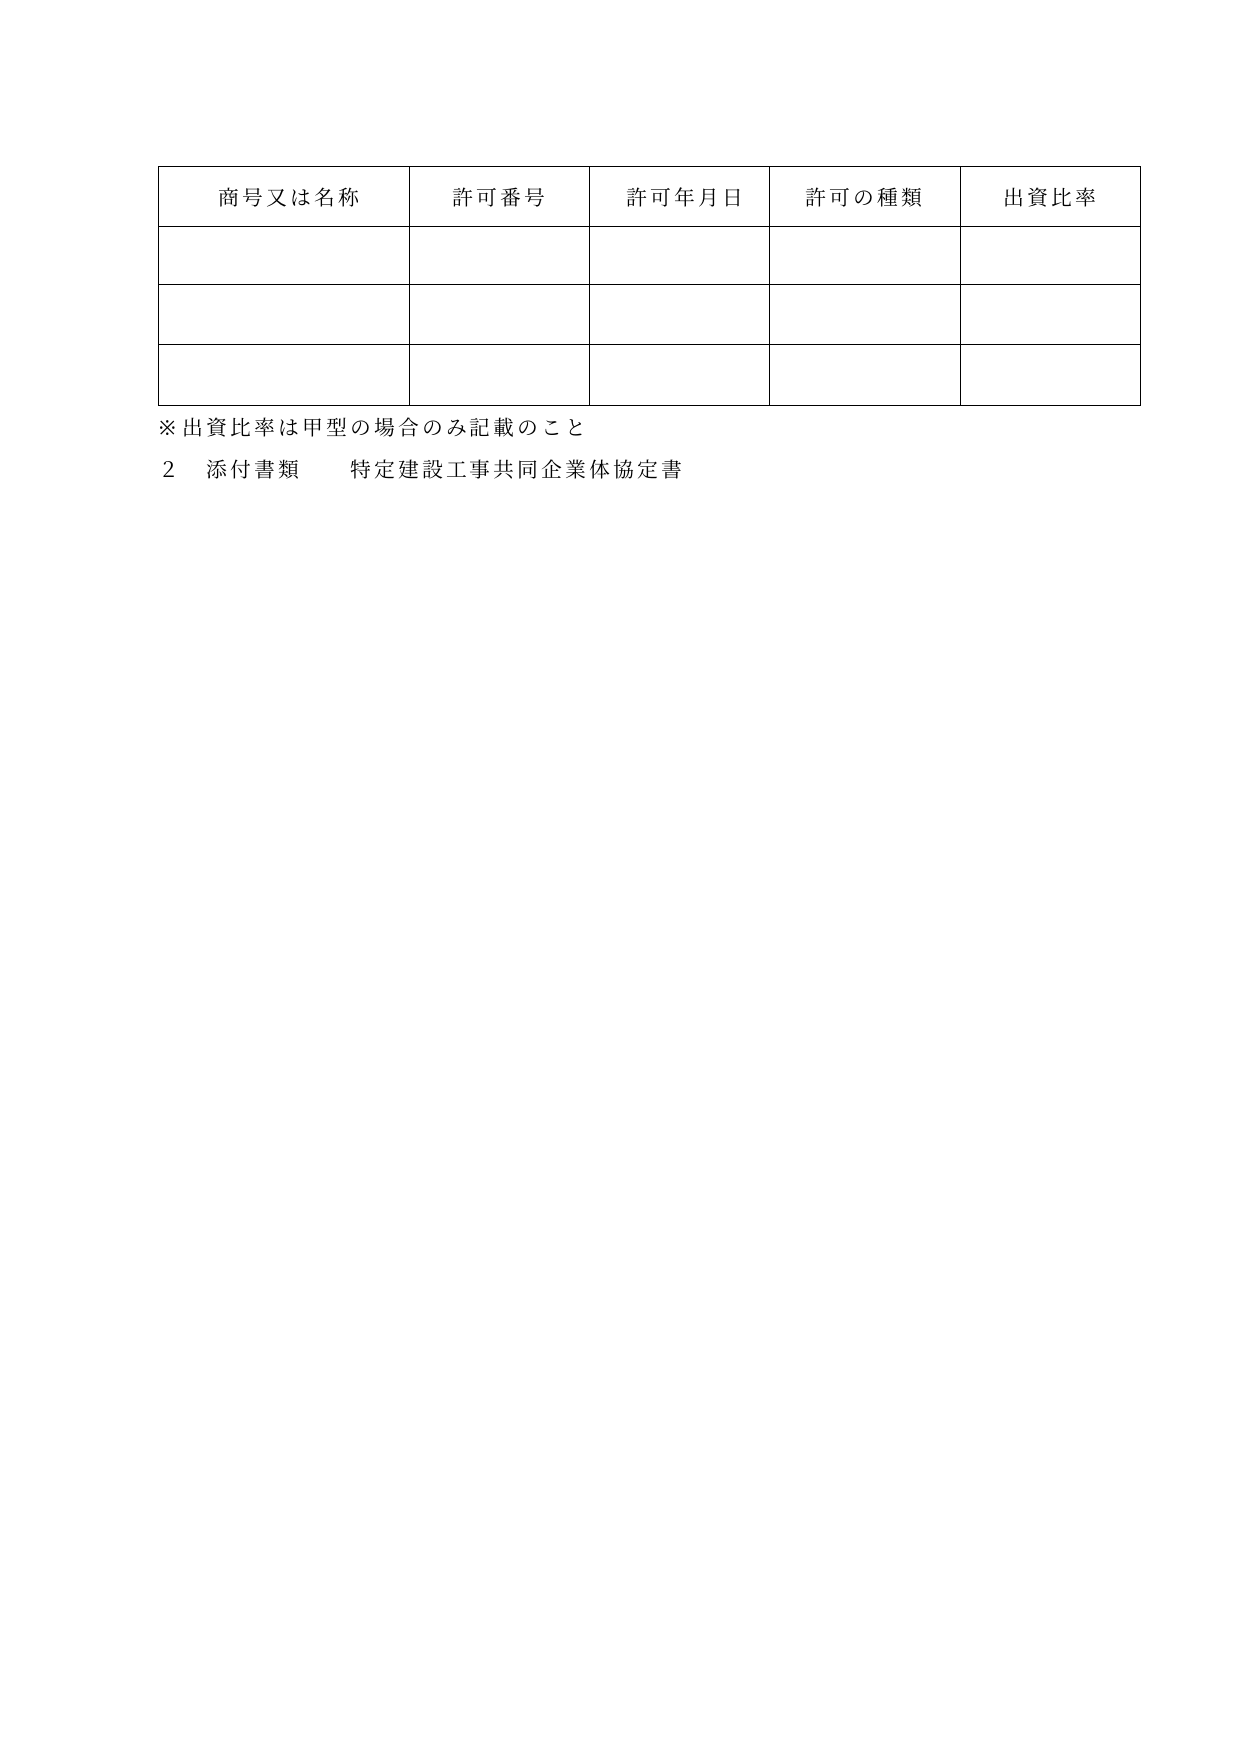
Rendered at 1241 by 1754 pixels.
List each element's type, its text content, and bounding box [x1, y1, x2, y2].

table_header 許可の種類 [770, 167, 960, 226]
table_cell [590, 345, 769, 405]
table_cell [410, 285, 589, 343]
table_cell [961, 227, 1140, 284]
table_cell [961, 345, 1140, 405]
table_cell [159, 345, 409, 405]
text ２ 添付書類 特定建設工事共同企業体協定書 [158, 448, 1141, 489]
table_cell [159, 227, 409, 284]
text ※出資比率は甲型の場合のみ記載のこと [158, 406, 1141, 448]
table_cell [410, 227, 589, 284]
table_header 出資比率 [961, 167, 1140, 226]
table_cell [590, 227, 769, 284]
table_cell [770, 345, 960, 405]
table_cell [159, 285, 409, 343]
table_header 商号又は名称 [159, 167, 409, 226]
table_cell [770, 227, 960, 284]
table_header 許可番号 [410, 167, 589, 226]
table_header 許可年月日 [590, 167, 769, 226]
table_cell [770, 285, 960, 343]
table_cell [410, 345, 589, 405]
table_cell [590, 285, 769, 343]
table_cell [961, 285, 1140, 343]
